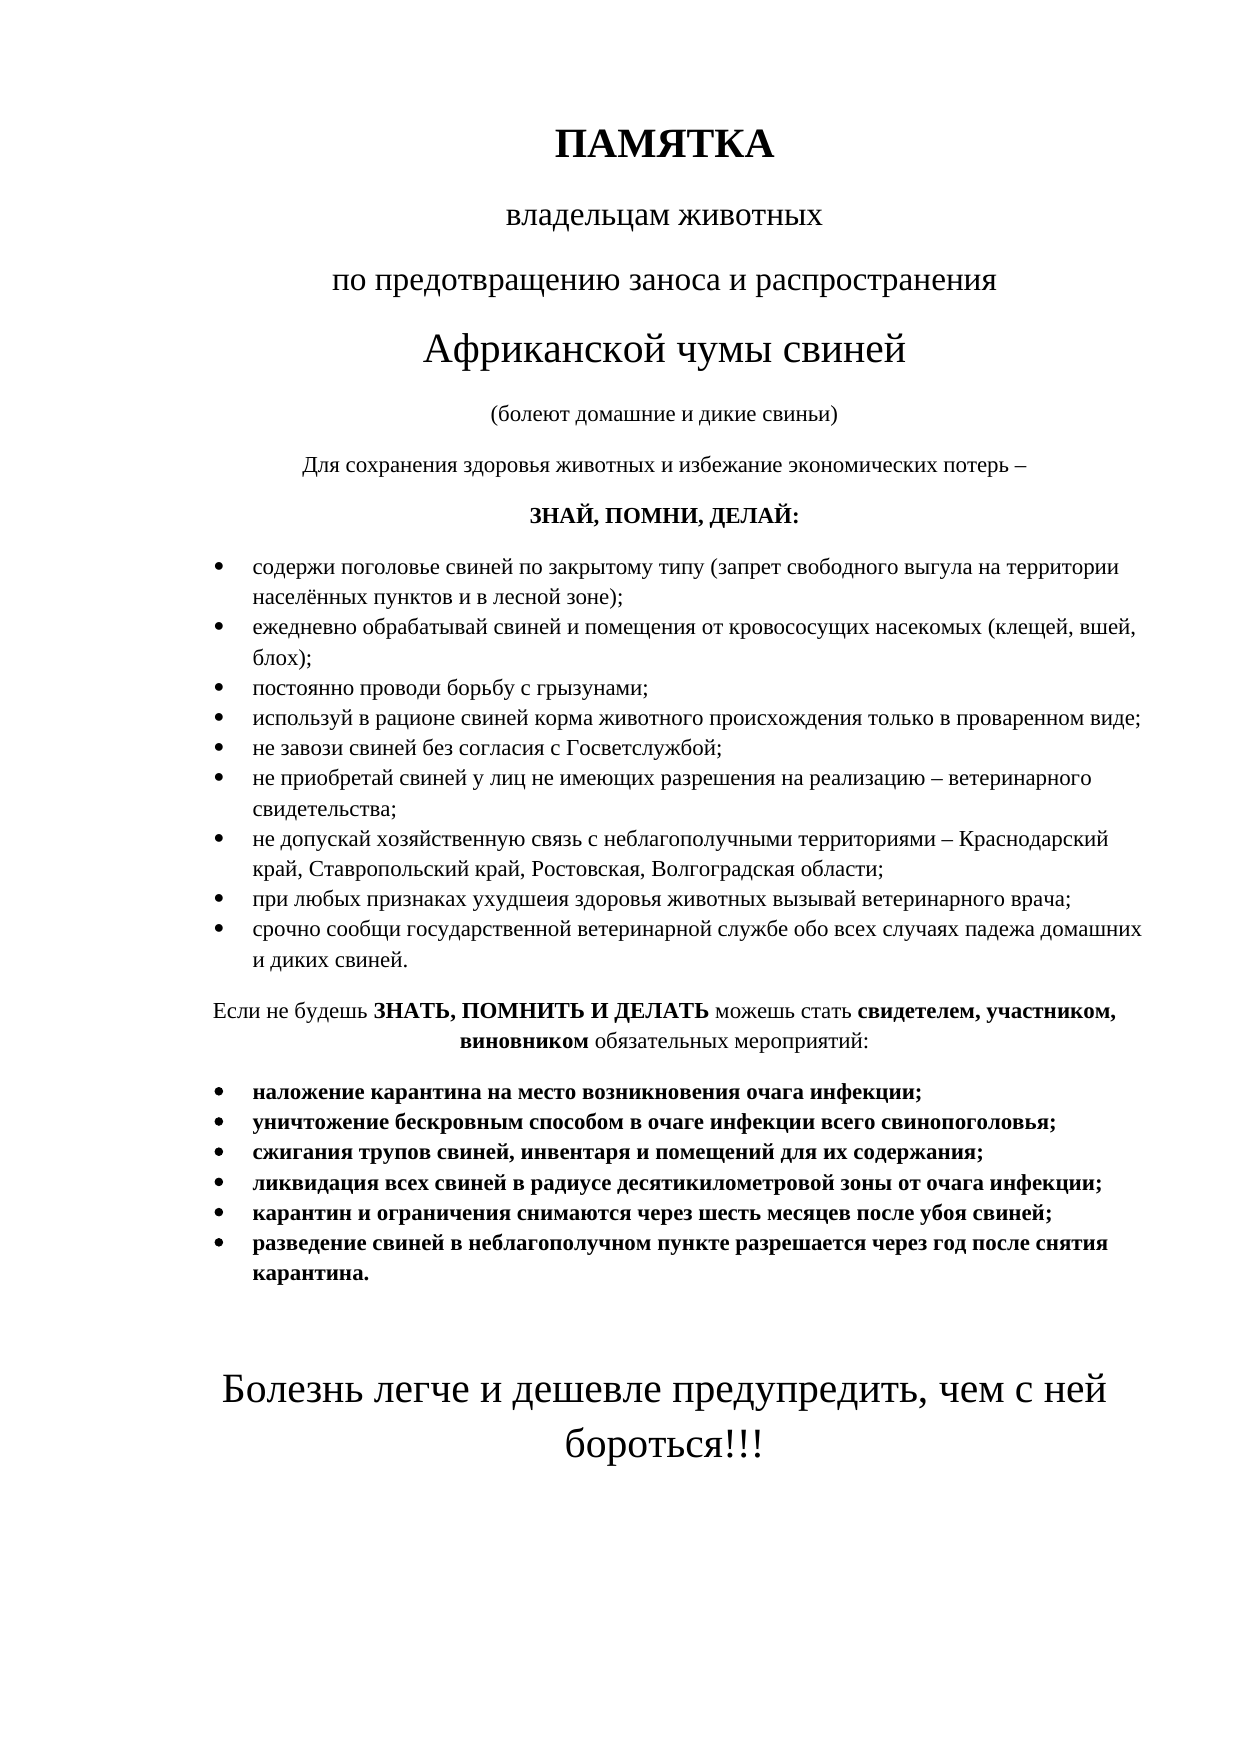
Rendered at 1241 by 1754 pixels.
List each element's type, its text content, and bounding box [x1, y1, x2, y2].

text Для сохранения здоровья животных и избежание экономических потерь – [177, 451, 1152, 477]
list постоянно проводи борьбу с грызунами; [215, 674, 1152, 700]
list срочно сообщи государственной ветеринарной службе обо всех случаях падежа домашних и диких свиней. [215, 915, 1152, 972]
text (болеют домашние и дикие свиньи) [177, 400, 1152, 426]
list не приобретай свиней у лиц не имеющих разрешения на реализацию – ветеринарного свидетельства; [215, 764, 1152, 821]
list ликвидация всех свиней в радиусе десятикилометровой зоны от очага инфекции; [215, 1168, 1152, 1195]
text Африканской чумы свиней [177, 324, 1152, 372]
list уничтожение беcкровным способом в очаге инфекции всего свинопоголовья; [215, 1108, 1152, 1134]
list наложение карантина на место возникновения очага инфекции; [215, 1078, 1152, 1104]
list содержи поголовье свиней по закрытому типу (запрет свободного выгула на территории населённых пунктов и в лесной зоне); [215, 553, 1152, 609]
text ПАМЯТКА [177, 118, 1152, 166]
text по предотвращению заноса и распространения [177, 259, 1152, 297]
list разведение свиней в неблагополучном пункте разрешается через год после снятия карантина. [215, 1229, 1152, 1286]
list не завози свиней без согласия с Госветслужбой; [215, 734, 1152, 761]
list ежедневно обрабатывай свиней и помещения от кровососущих насекомых (клещей, вшей, блох); [215, 613, 1152, 670]
list не допускай хозяйственную связь с неблагополучными территориями – Краснодарский край, Ставропольский край, Ростовская, Волгоградская области; [215, 825, 1152, 881]
text владельцам животных [177, 194, 1152, 232]
list используй в рационе свиней корма животного происхождения только в проваренном виде; [215, 704, 1152, 730]
text Болезнь легче и дешевле предупредить, чем с ней бороться!!! [177, 1363, 1152, 1466]
list сжигания трупов свиней, инвентаря и помещений для их содержания; [215, 1138, 1152, 1165]
text Если не будешь ЗНАТЬ, ПОМНИТЬ И ДЕЛАТЬ можешь стать свидетелем, участником, виновником обязательных мероприятий: [177, 997, 1152, 1053]
list при любых признаках ухудшеия здоровья животных вызывай ветеринарного врача; [215, 885, 1152, 912]
text ЗНАЙ, ПОМНИ, ДЕЛАЙ: [177, 502, 1152, 528]
list карантин и ограничения снимаются через шесть месяцев после убоя свиней; [215, 1199, 1152, 1225]
